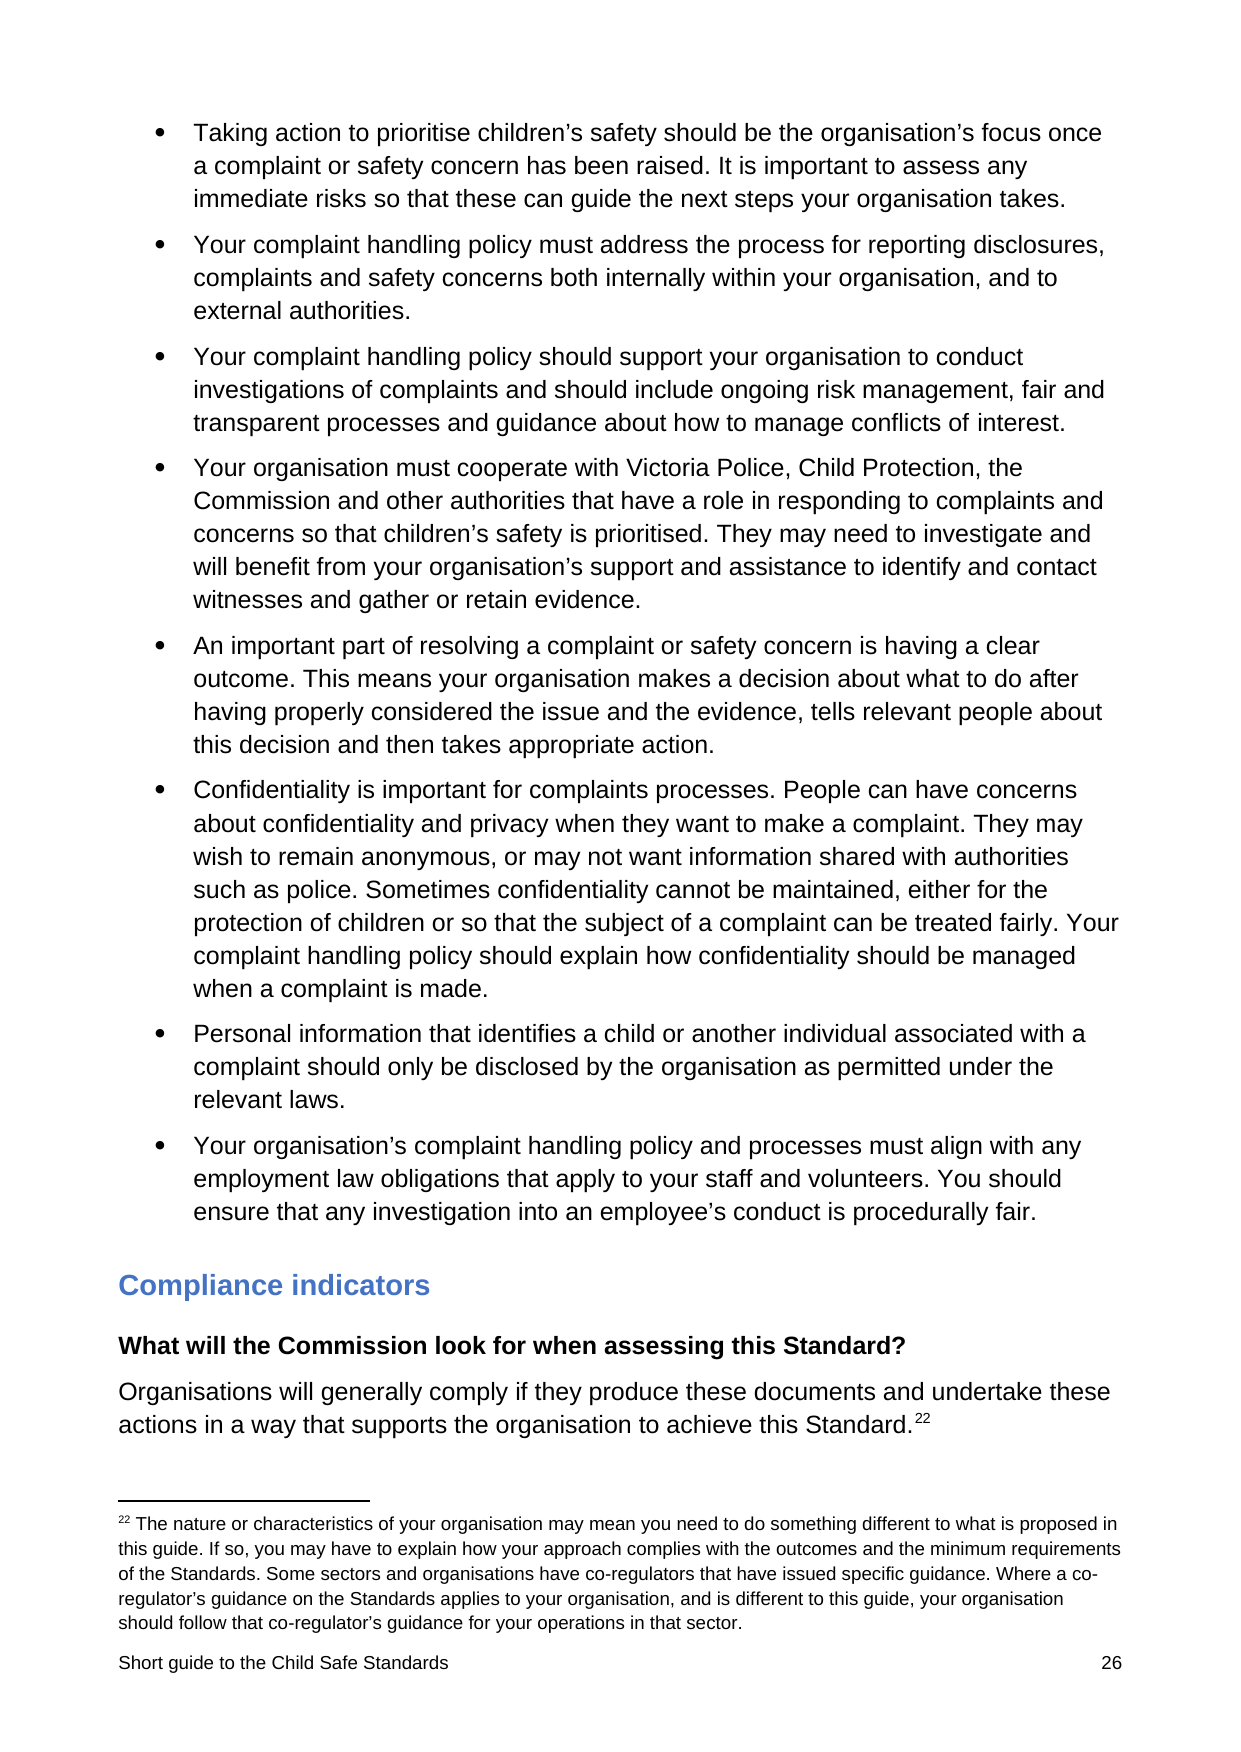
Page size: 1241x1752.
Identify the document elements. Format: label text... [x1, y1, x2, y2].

text Your complaint handling policy must address the process for reporting disclosures, complaints and safety concerns both internally within your organisation, and to external authorities. [156, 230, 1122, 325]
text Organisations will generally comply if they produce these documents and undertake these actions in a way that supports the organisation to achieve this Standard. [118, 1377, 1122, 1438]
text Your complaint handling policy should support your organisation to conduct investigations of complaints and should include ongoing risk management, fair and transparent processes and guidance about how to manage conflicts of interest. [156, 341, 1122, 436]
text Personal information that identifies a child or another individual associated with a complaint should only be disclosed by the organisation as permitted under the relevant laws. [156, 1019, 1122, 1114]
subtitle Compliance indicators [118, 1268, 1122, 1301]
text What will the Commission look for when assessing this Standard? [118, 1331, 1122, 1360]
text Taking action to prioritise children’s safety should be the organisation’s focus once a complaint or safety concern has been raised. It is important to assess any immediate risks so that these can guide the next steps your organisation takes. [156, 118, 1122, 213]
text Confidentiality is important for complaints processes. People can have concerns about confidentiality and privacy when they want to make a complaint. They may wish to remain anonymous, or may not want information shared with authorities such as police. Sometimes confidentiality cannot be maintained, either for the protection of children or so that the subject of a complaint can be treated fairly. Your complaint handling policy should explain how confidentiality should be managed when a complaint is made. [156, 776, 1122, 1002]
text Your organisation must cooperate with Victoria Police, Child Protection, the Commission and other authorities that have a role in responding to complaints and concerns so that children’s safety is prioritised. They may need to investigate and will benefit from your organisation’s support and assistance to identify and contact witnesses and gather or retain evidence. [156, 453, 1122, 614]
text An important part of resolving a complaint or safety concern is having a clear outcome. This means your organisation makes a decision about what to do after having properly considered the issue and the evidence, tells relevant people about this decision and then takes appropriate action. [156, 631, 1122, 759]
text Your organisation’s complaint handling policy and processes must align with any employment law obligations that apply to your staff and volunteers. You should ensure that any investigation into an employee’s conduct is procedurally fair. [156, 1131, 1122, 1226]
